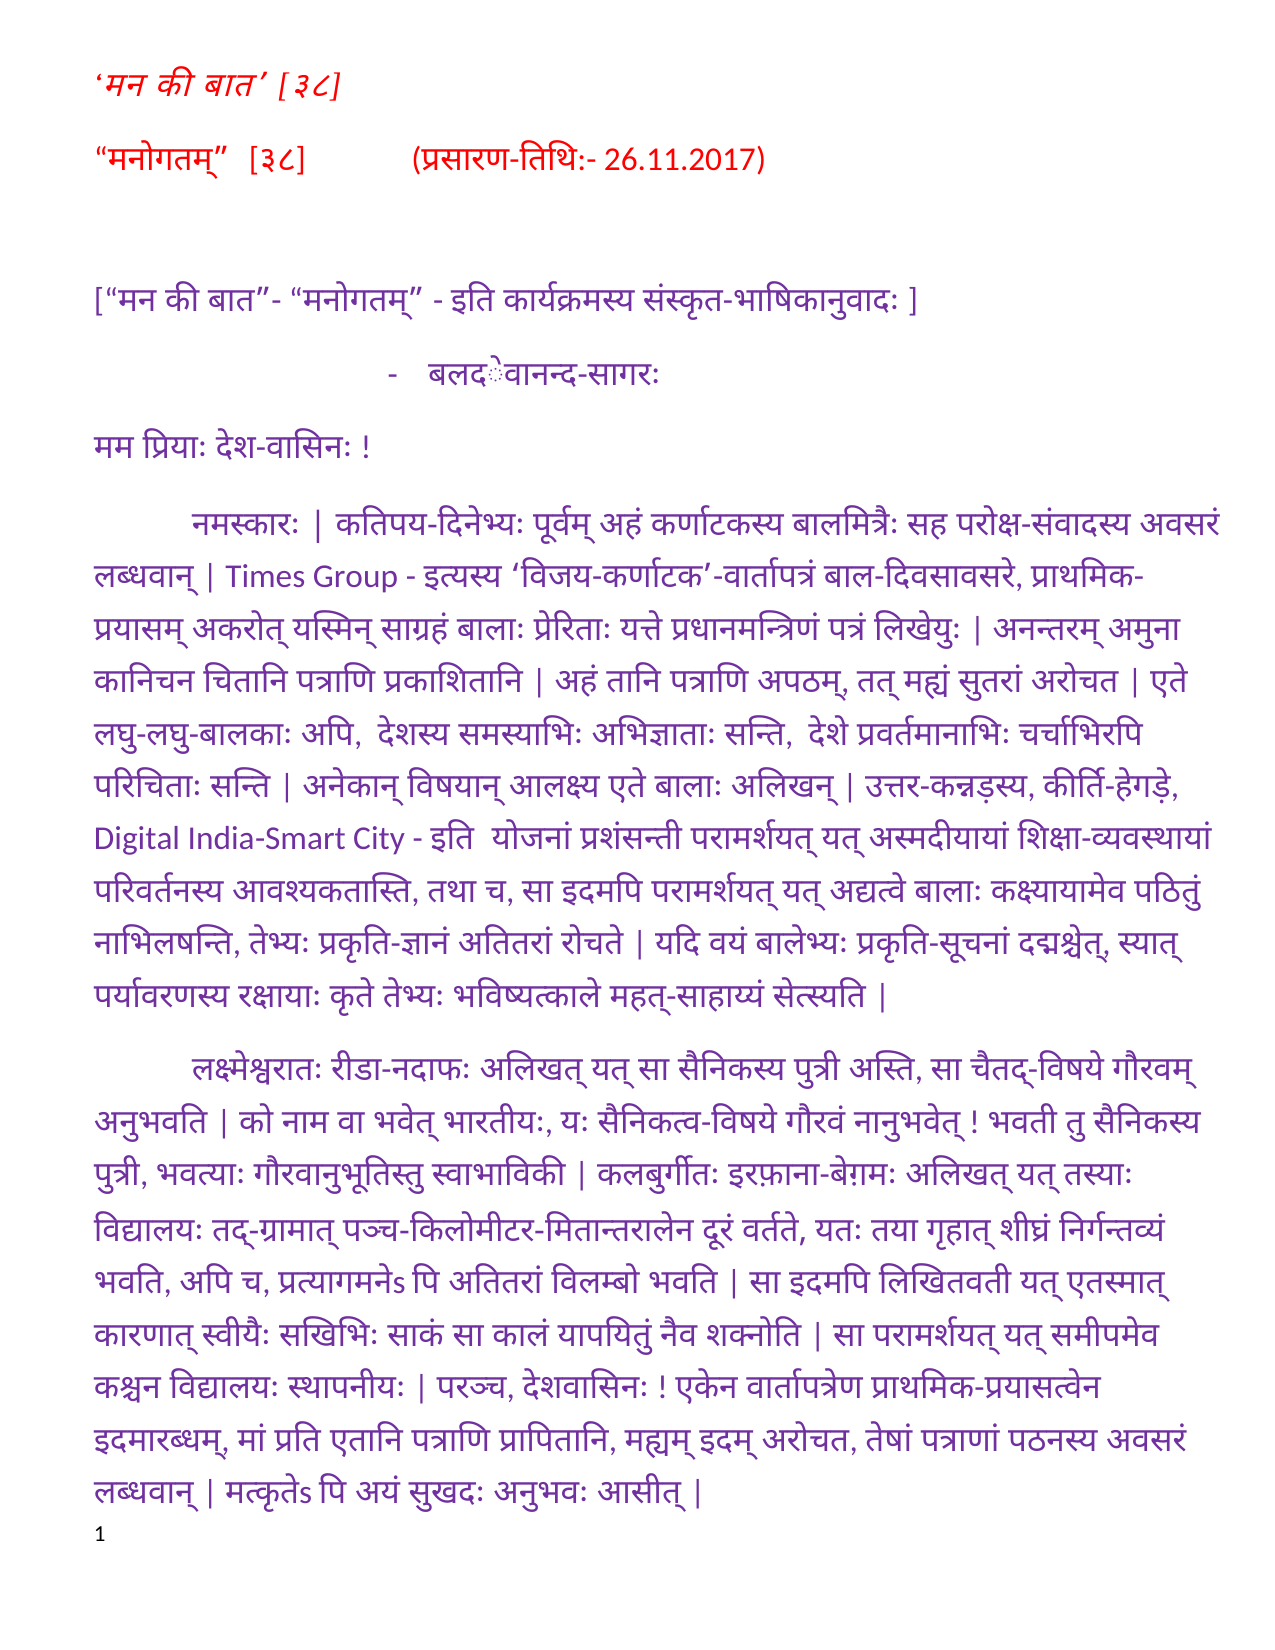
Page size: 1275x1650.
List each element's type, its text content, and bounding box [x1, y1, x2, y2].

text “मनोगतम्” [३८] (प्रसारण-तिथि:- 26.11.2017) [94, 138, 1228, 183]
text मम प्रियाः देश-वासिनः ! [94, 426, 1228, 472]
text [“मन की बात”- “मनोगतम्” - इति कार्यक्रमस्य संस्कृत-भाषिकानुवादः ] [94, 279, 1228, 325]
list ‘मन की बात’ [३८] [94, 66, 1228, 110]
text नमस्कारः | कतिपय-दिनेभ्यः पूर्वम् अहं कर्णाटकस्य बालमित्रैः सह परोक्ष-संवादस्य अवसरं लब्धवान् | Times Group - इत्यस्य ‘विजय-कर्णाटक’-वार्तापत्रं बाल-दिवसावसरे, प्राथमिक-प्रयासम् अकरोत् यस्मिन् साग्रहं बालाः प्रेरिताः यत्ते प्रधानमन्त्रिणं पत्रं लिखेयुः | अनन्तरम् अमुना कानिचन चितानि पत्राणि प्रकाशितानि | अहं तानि पत्राणि अपठम्, तत् मह्यं सुतरां अरोचत | एते लघु-लघु-बालकाः अपि, देशस्य समस्याभिः अभिज्ञाताः सन्ति, देशे प्रवर्तमानाभिः चर्चाभिरपि परिचिताः सन्ति | अनेकान् विषयान् आलक्ष्य एते बालाः अलिखन् | उत्तर-कन्नड़स्य, कीर्ति-हेगड़े, Digital India-Smart City - इति योजनां प्रशंसन्ती परामर्शयत् यत् अस्मदीयायां शिक्षा-व्यवस्थायां परिवर्तनस्य आवश्यकतास्ति, तथा च, सा इदमपि परामर्शयत् यत् अद्यत्वे बालाः कक्ष्यायामेव पठितुं नाभिलषन्ति, तेभ्यः प्रकृति-ज्ञानं अतितरां रोचते | यदि वयं बालेभ्यः प्रकृति-सूचनां दद्मश्चेत्, स्यात् पर्यावरणस्य रक्षायाः कृते तेभ्यः भविष्यत्काले महत्-साहाय्यं सेत्स्यति | [94, 500, 1228, 1021]
text लक्ष्मेश्वरातः रीडा-नदाफः अलिखत् यत् सा सैनिकस्य पुत्री अस्ति, सा चैतद्-विषये गौरवम् अनुभवति | को नाम वा भवेत् भारतीयः, यः सैनिकत्व-विषये गौरवं नानुभवेत् ! भवती तु सैनिकस्य पुत्री, भवत्याः गौरवानुभूतिस्तु स्वाभाविकी | कलबुर्गीतः इरफ़ाना-बेग़मः अलिखत् यत् तस्याः विद्यालयः तद्-ग्रामात् पञ्च-किलोमीटर-मितान्तरालेन दूरं वर्तते, यतः तया गृहात् शीघ्रं निर्गन्तव्यं भवति, अपि च, प्रत्यागमनेsपि अतितरां विलम्बो भवति | सा इदमपि लिखितवती यत् एतस्मात् कारणात् स्वीयैः सखिभिः साकं सा कालं यापयितुं नैव शक्नोति | सा परामर्शयत् यत् समीपमेव कश्चन विद्यालयः स्थापनीयः | परञ्च, देशवासिनः ! एकेन वार्तापत्रेण प्राथमिक-प्रयासत्वेन इदमारब्धम्, मां प्रति एतानि पत्राणि प्रापितानि, मह्यम् इदम् अरोचत, तेषां पत्राणां पठनस्य अवसरं लब्धवान् | मत्कृतेsपि अयं सुखदः अनुभवः आसीत् | [94, 1048, 1228, 1517]
text - बलदेवानन्द-सागरः [94, 352, 1228, 398]
